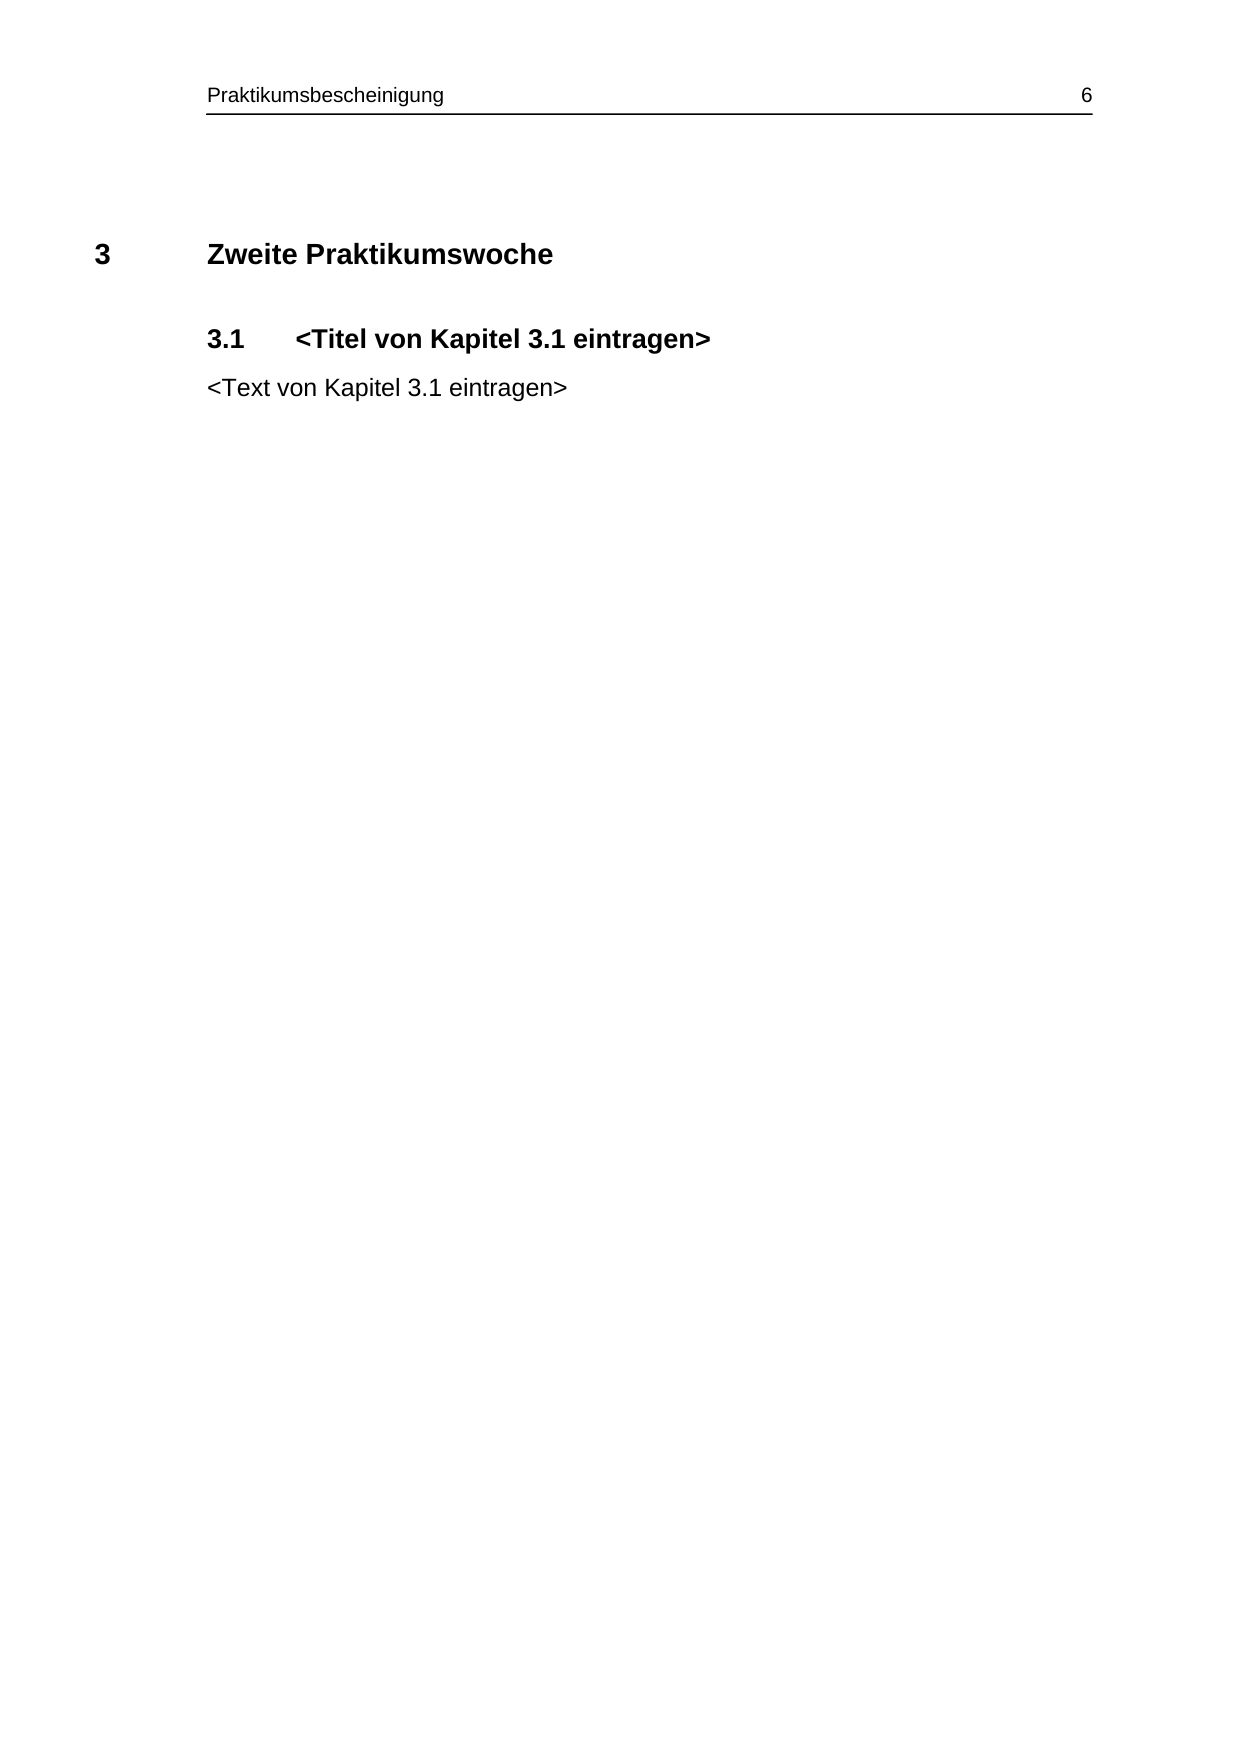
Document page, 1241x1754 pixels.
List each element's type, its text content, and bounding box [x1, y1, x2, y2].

text <Text von Kapitel 3.1 eintragen> [207, 371, 1092, 402]
subtitle <Titel von Kapitel 3.1 eintragen> [207, 321, 1092, 354]
subtitle Zweite Praktikumswoche [94, 233, 1092, 271]
